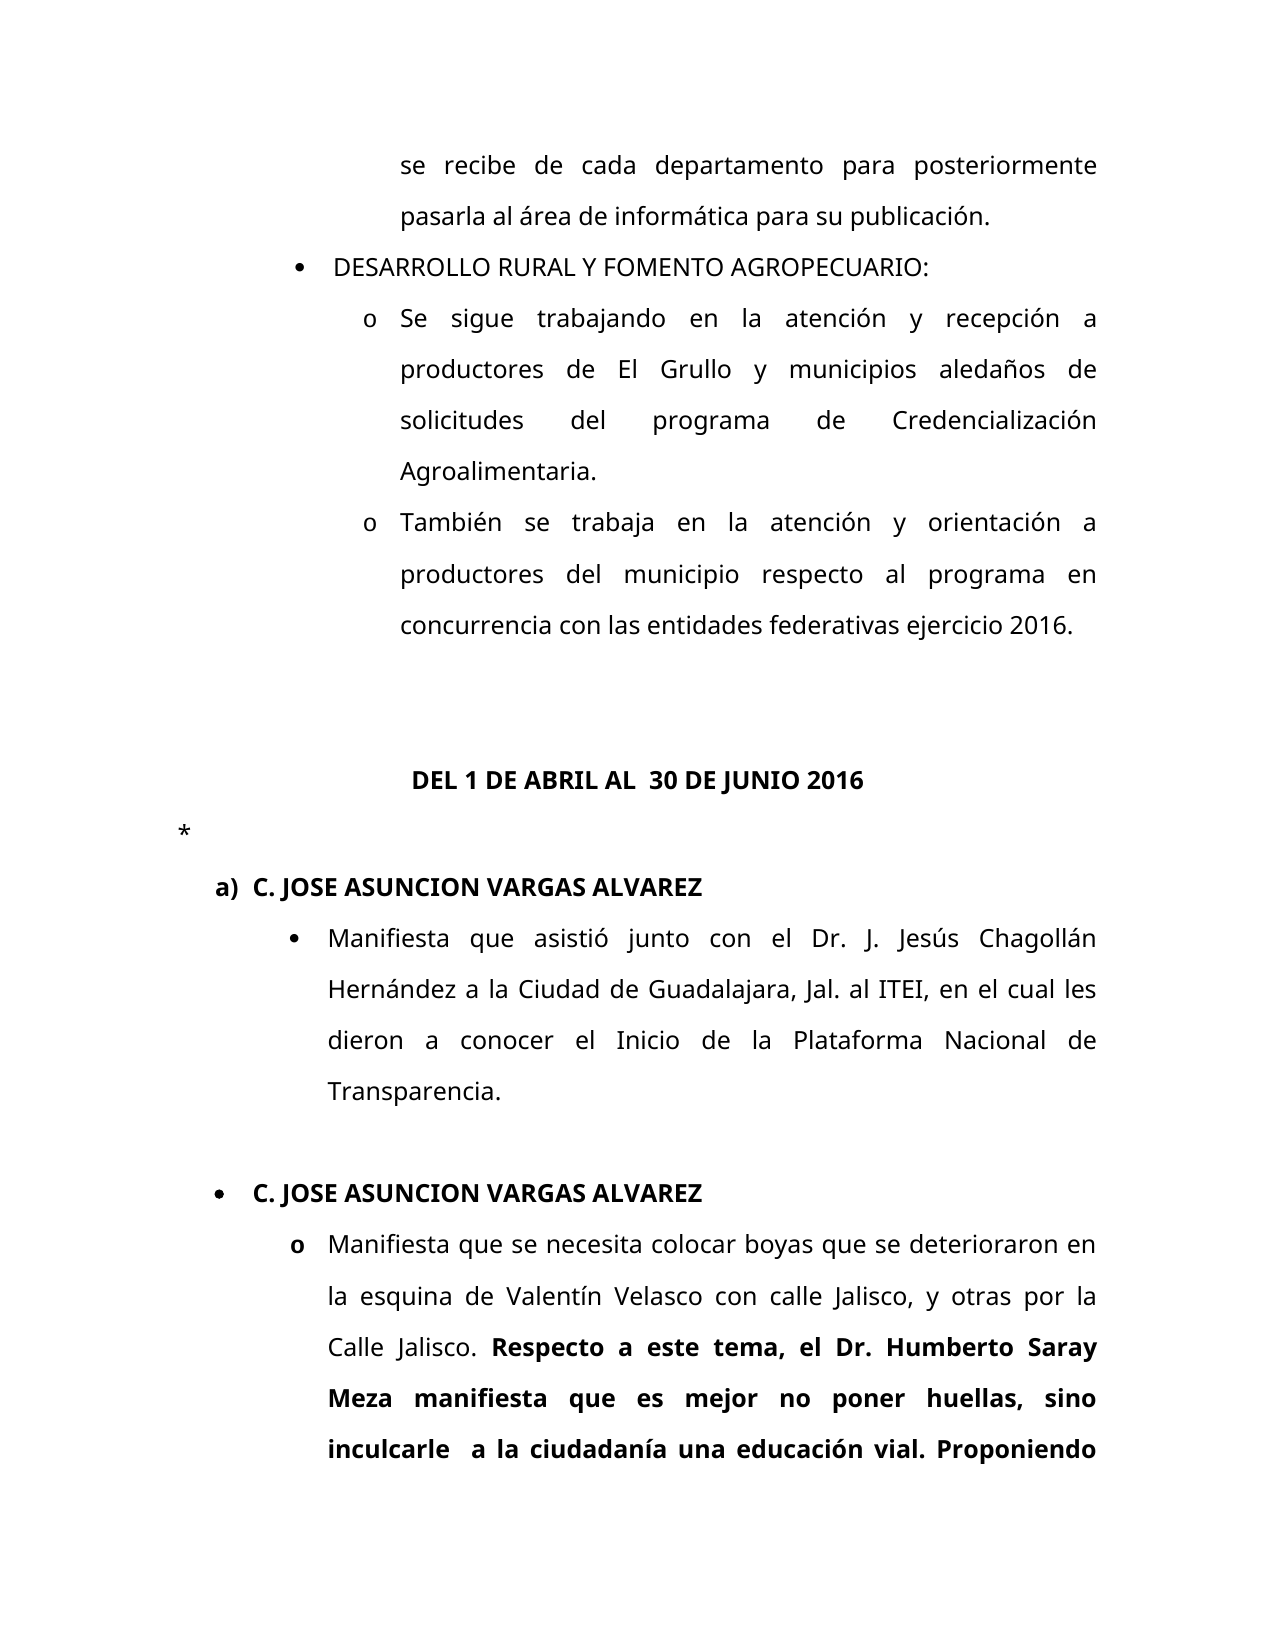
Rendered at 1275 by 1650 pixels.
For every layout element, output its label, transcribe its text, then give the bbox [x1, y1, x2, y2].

list Manifiesta que asistió junto con el Dr. J. Jesús Chagollán Hernández a la Ciudad de Guadalajara, Jal. al ITEI, en el cual les dieron a conocer el Inicio de la Plataforma Nacional de Transparencia. [290, 921, 1098, 1108]
list También se trabaja en la atención y orientación a productores del municipio respecto al programa en concurrencia con las entidades federativas ejercicio 2016. [362, 505, 1098, 641]
list C. JOSE ASUNCION VARGAS ALVAREZ [215, 870, 1098, 904]
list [290, 1227, 1098, 1466]
list C. JOSE ASUNCION VARGAS ALVAREZ [215, 1176, 1098, 1210]
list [362, 148, 1098, 233]
text * [177, 816, 1098, 850]
list Se sigue trabajando en la atención y recepción a productores de El Grullo y municipios aledaños de solicitudes del programa de Credencialización Agroalimentaria. [362, 301, 1098, 488]
list DESARROLLO RURAL Y FOMENTO AGROPECUARIO: [295, 250, 1098, 284]
text DEL 1 DE ABRIL AL 30 DE JUNIO 2016 [177, 763, 1098, 797]
